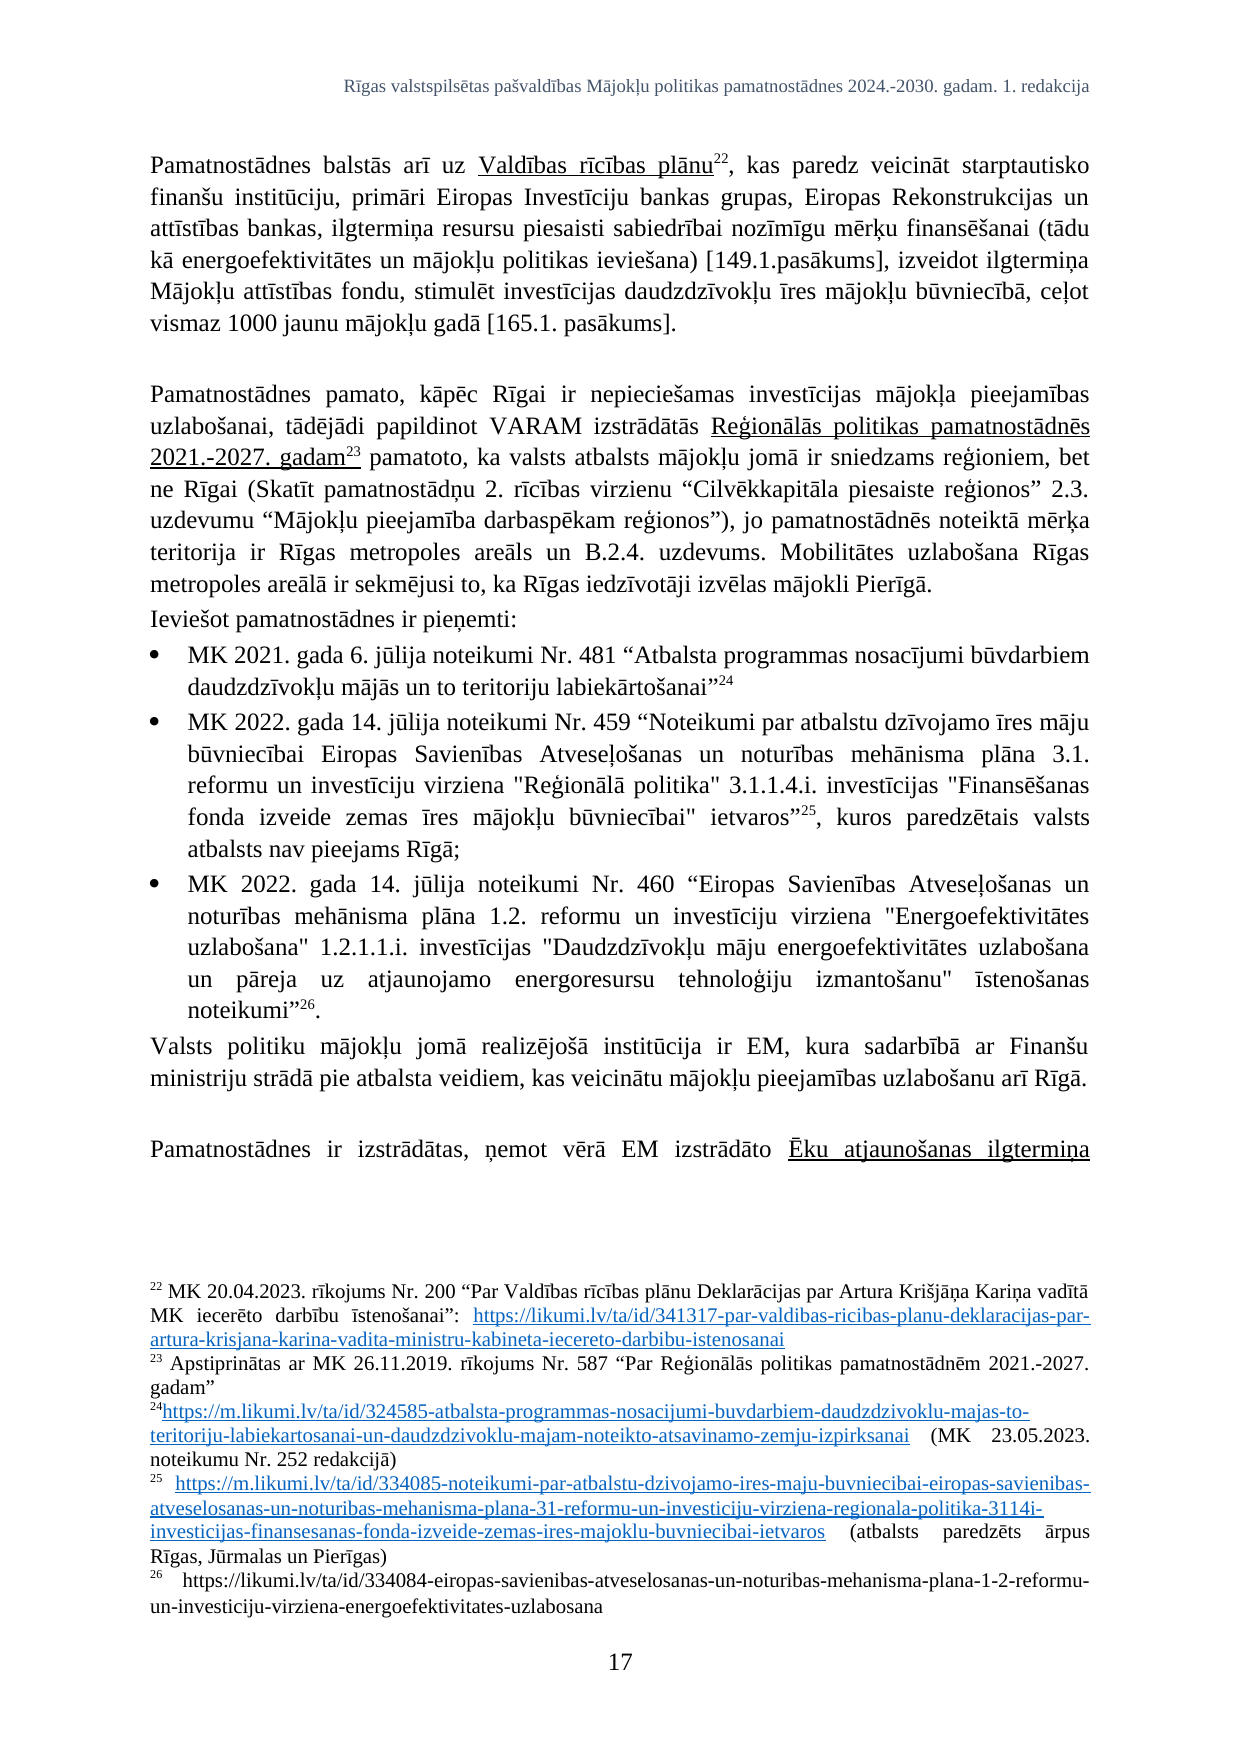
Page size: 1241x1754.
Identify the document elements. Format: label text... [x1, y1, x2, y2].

list MK 2022. gada 14. jūlija noteikumi Nr. 459 “Noteikumi par atbalstu dzīvojamo īres māju būvniecībai Eiropas Savienības Atveseļošanas un noturības mehānisma plāna 3.1. reformu un investīciju virziena "Reģionālā politika" 3.1.1.4.i. investīcijas "Finansēšanas fonda izveide zemas īres mājokļu būvniecībai" ietvaros”, kuros paredzētais valsts atbalsts nav pieejams Rīgā; [150, 707, 1090, 862]
text Pamatnostādnes balstās arī uz Valdības rīcības plānu, kas paredz veicināt starptautisko finanšu institūciju, primāri Eiropas Investīciju bankas grupas, Eiropas Rekonstrukcijas un attīstības bankas, ilgtermiņa resursu piesaisti sabiedrībai nozīmīgu mērķu finansēšanai (tādu kā energoefektivitātes un mājokļu politikas ieviešana) [149.1.pasākums], izveidot ilgtermiņa Mājokļu attīstības fondu, stimulēt investīcijas daudzdzīvokļu īres mājokļu būvniecībā, ceļot vismaz 1000 jaunu mājokļu gadā [165.1. pasākums]. [150, 150, 1090, 337]
list MK 2021. gada 6. jūlija noteikumi Nr. 481 “Atbalsta programmas nosacījumi būvdarbiem daudzdzīvokļu mājās un to teritoriju labiekārtošanai” [150, 640, 1090, 700]
text Ieviešot pamatnostādnes ir pieņemti: [150, 604, 1090, 633]
text Valsts politiku mājokļu jomā realizējošā institūcija ir EM, kura sadarbībā ar Finanšu ministriju strādā pie atbalsta veidiem, kas veicinātu mājokļu pieejamības uzlabošanu arī Rīgā. [150, 1031, 1090, 1092]
list MK 2022. gada 14. jūlija noteikumi Nr. 460 “Eiropas Savienības Atveseļošanas un noturības mehānisma plāna 1.2. reformu un investīciju virziena "Energoefektivitātes uzlabošana" 1.2.1.1.i. investīcijas "Daudzdzīvokļu māju energoefektivitātes uzlabošana un pāreja uz atjaunojamo energoresursu tehnoloģiju izmantošanu" īstenošanas noteikumi”. [150, 869, 1090, 1024]
text Pamatnostādnes pamato, kāpēc Rīgai ir nepieciešamas investīcijas mājokļa pieejamības uzlabošanai, tādējādi papildinot VARAM izstrādātās Reģionālās politikas pamatnostādnēs 2021.-2027. gadam pamatoto, ka valsts atbalsts mājokļu jomā ir sniedzams reģioniem, bet ne Rīgai (Skatīt pamatnostādņu 2. rīcības virzienu “Cilvēkkapitāla piesaiste reģionos” 2.3. uzdevumu “Mājokļu pieejamība darbaspēkam reģionos”), jo pamatnostādnēs noteiktā mērķa teritorija ir Rīgas metropoles areāls un B.2.4. uzdevums. Mobilitātes uzlabošana Rīgas metropoles areālā ir sekmējusi to, ka Rīgas iedzīvotāji izvēlas mājokli Pierīgā. [150, 379, 1090, 597]
